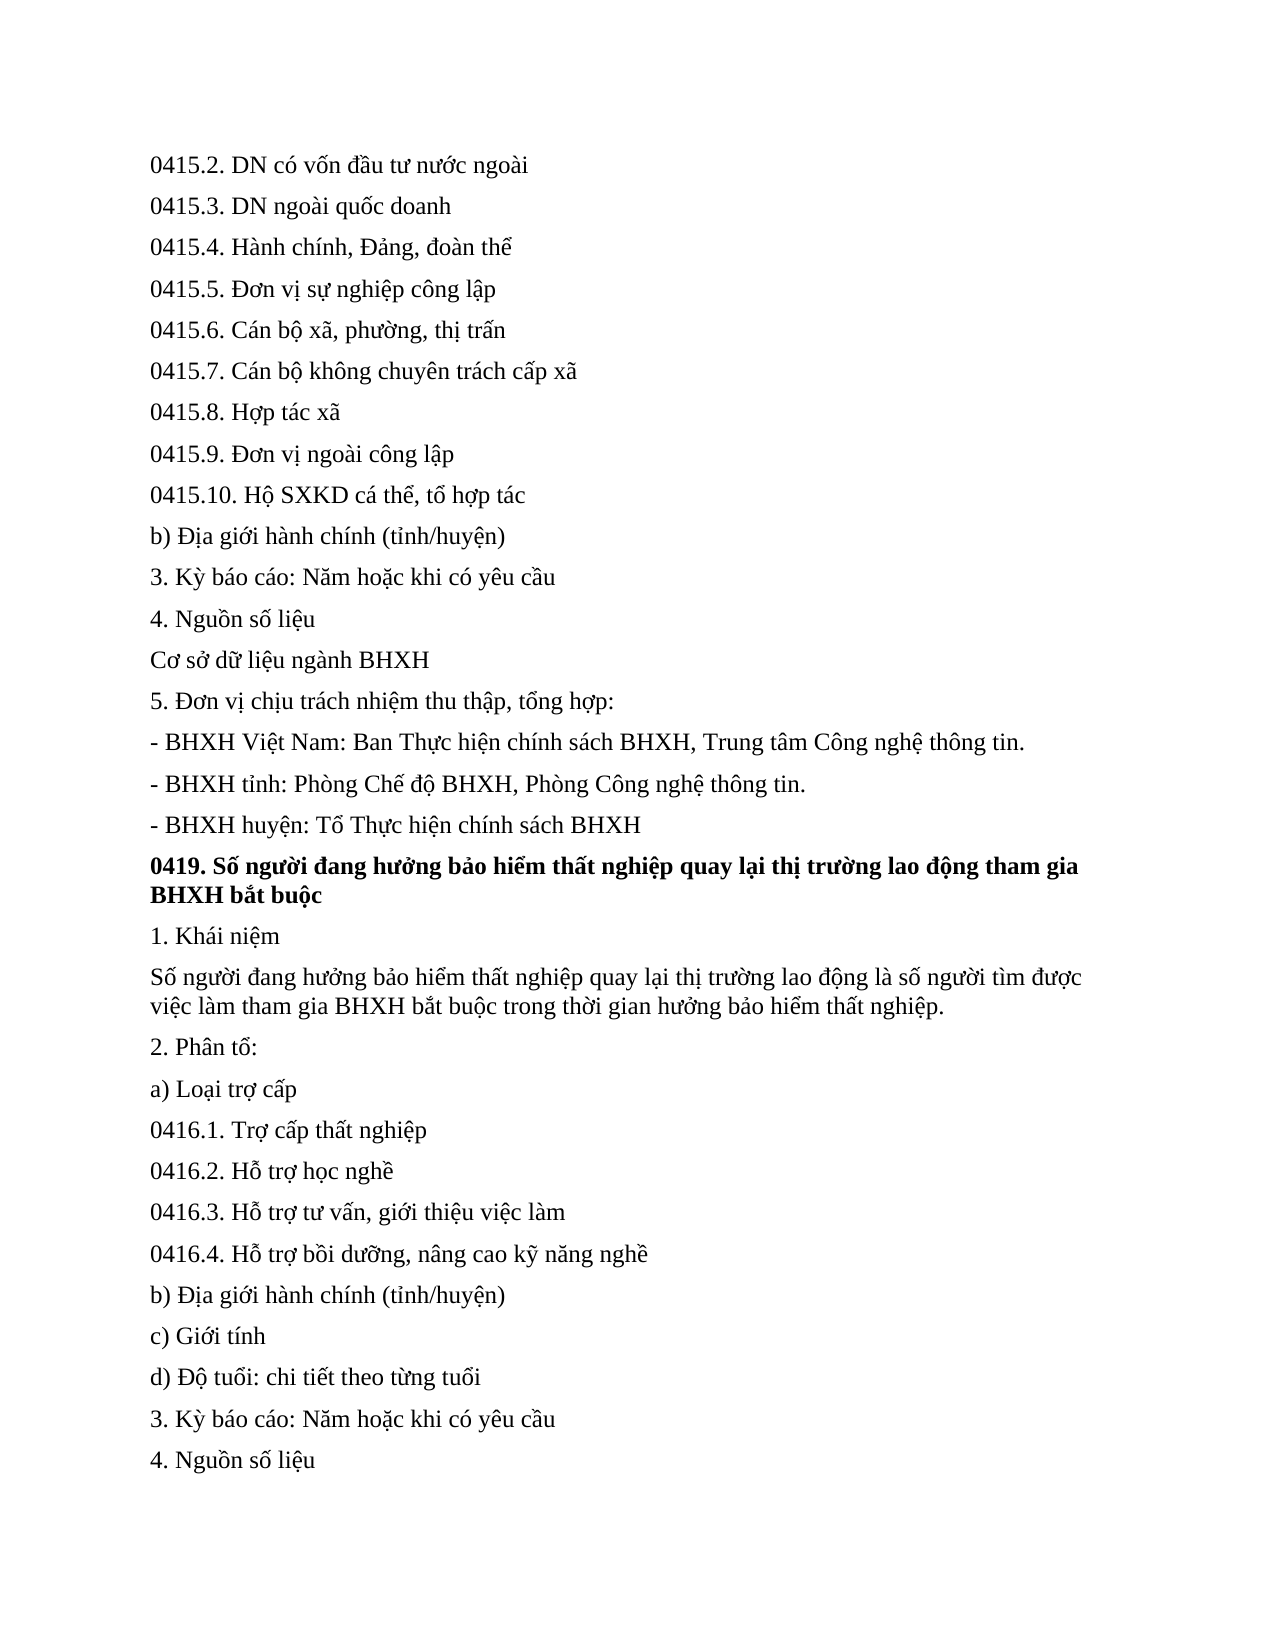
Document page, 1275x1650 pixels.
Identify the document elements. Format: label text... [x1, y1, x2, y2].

text b) Địa giới hành chính (tỉnh/huyện) [150, 1280, 1125, 1309]
text 0416.2. Hỗ trợ học nghề [150, 1156, 1125, 1185]
text 5. Đơn vị chịu trách nhiệm thu thập, tổng hợp: [150, 686, 1125, 715]
text 0415.8. Hợp tác xã [150, 397, 1125, 426]
text 3. Kỳ báo cáo: Năm hoặc khi có yêu cầu [150, 562, 1125, 591]
text - BHXH Việt Nam: Ban Thực hiện chính sách BHXH, Trung tâm Công nghệ thông tin. [150, 727, 1125, 756]
text 0415.2. DN có vốn đầu tư nước ngoài [150, 150, 1125, 179]
text - BHXH tỉnh: Phòng Chế độ BHXH, Phòng Công nghệ thông tin. [150, 769, 1125, 797]
text - BHXH huyện: Tổ Thực hiện chính sách BHXH [150, 810, 1125, 839]
text 0415.7. Cán bộ không chuyên trách cấp xã [150, 356, 1125, 385]
text 4. Nguồn số liệu [150, 1445, 1125, 1474]
text Cơ sở dữ liệu ngành BHXH [150, 645, 1125, 674]
text 0416.4. Hỗ trợ bồi dưỡng, nâng cao kỹ năng nghề [150, 1239, 1125, 1267]
text 0415.10. Hộ SXKD cá thể, tổ hợp tác [150, 480, 1125, 509]
text a) Loại trợ cấp [150, 1074, 1125, 1102]
text 0415.9. Đơn vị ngoài công lập [150, 439, 1125, 467]
text 0415.4. Hành chính, Đảng, đoàn thể [150, 232, 1125, 261]
text 0419. Số người đang hưởng bảo hiểm thất nghiệp quay lại thị trường lao động tham gia BHXH bắt buộc [150, 851, 1125, 909]
text 0415.3. DN ngoài quốc doanh [150, 191, 1125, 220]
text c) Giới tính [150, 1321, 1125, 1350]
text Số người đang hưởng bảo hiểm thất nghiệp quay lại thị trường lao động là số người tìm được việc làm tham gia BHXH bắt buộc trong thời gian hưởng bảo hiểm thất nghiệp. [150, 962, 1125, 1020]
text 0415.6. Cán bộ xã, phường, thị trấn [150, 315, 1125, 344]
text 0416.3. Hỗ trợ tư vấn, giới thiệu việc làm [150, 1197, 1125, 1226]
text d) Độ tuổi: chi tiết theo từng tuổi [150, 1362, 1125, 1391]
text 3. Kỳ báo cáo: Năm hoặc khi có yêu cầu [150, 1404, 1125, 1432]
text 2. Phân tổ: [150, 1032, 1125, 1061]
text 0415.5. Đơn vị sự nghiệp công lập [150, 274, 1125, 302]
text 0416.1. Trợ cấp thất nghiệp [150, 1115, 1125, 1144]
text 1. Khái niệm [150, 921, 1125, 950]
text 4. Nguồn số liệu [150, 604, 1125, 632]
text b) Địa giới hành chính (tỉnh/huyện) [150, 521, 1125, 550]
